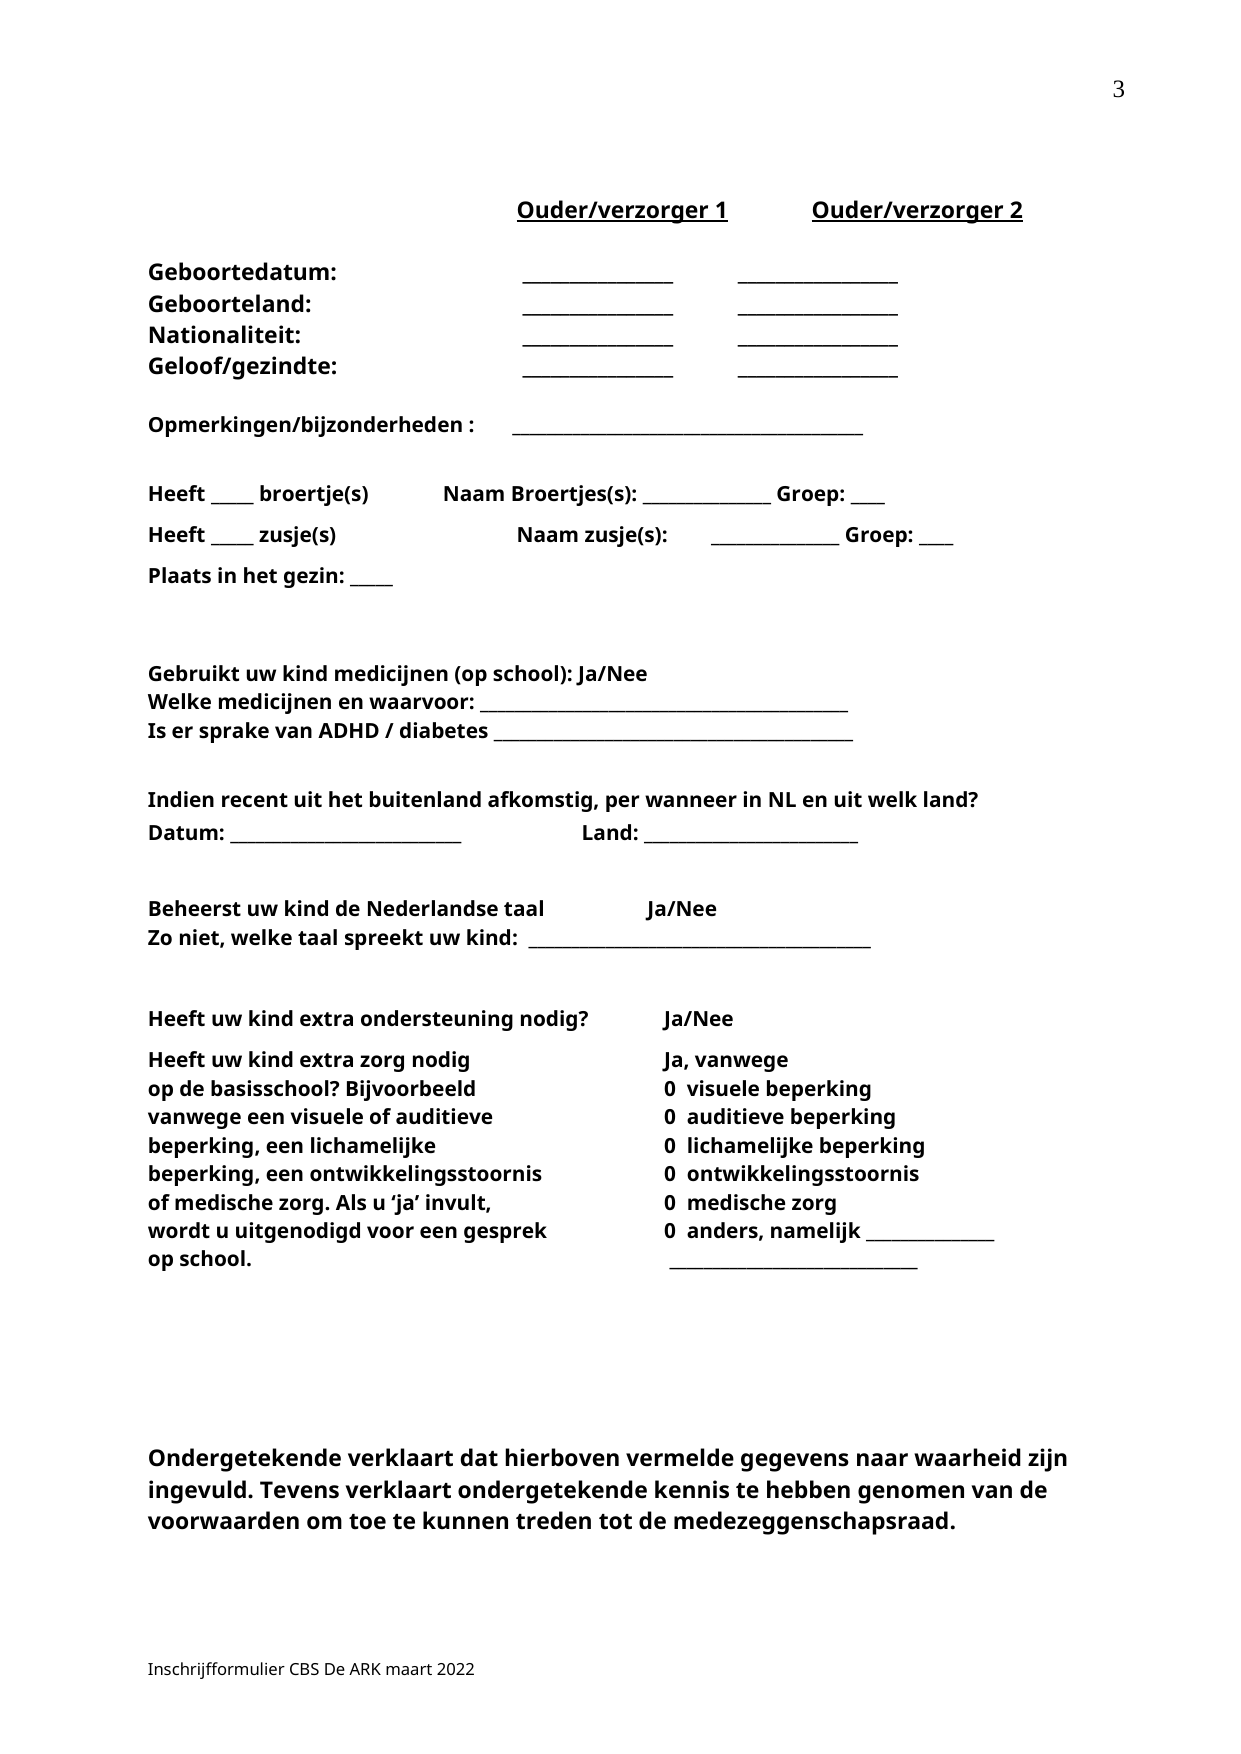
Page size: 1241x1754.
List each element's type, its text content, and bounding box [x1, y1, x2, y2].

text Gebruikt uw kind medicijnen (op school): Ja/Nee Welke medicijnen en waarvoor: ___________________________________________ Is er sprake van ADHD / diabetes __________________________________________ [148, 659, 1155, 744]
text Heeft uw kind extra zorg nodig Ja, vanwege op de basisschool? Bijvoorbeeld 0 visuele beperking vanwege een visuele of auditieve 0 auditieve beperking beperking, een lichamelijke 0 lichamelijke beperking beperking, een ontwikkelingsstoornis 0 ontwikkelingsstoornis of medische zorg. Als u ‘ja’ invult, 0 medische zorg wordt u uitgenodigd voor een gesprek 0 anders, namelijk _______________ op school. _____________________________ [148, 1045, 1155, 1301]
text Heeft uw kind extra ondersteuning nodig? Ja/Nee [148, 1004, 1155, 1033]
text Beheerst uw kind de Nederlandse taal Ja/Nee Zo niet, welke taal spreekt uw kind: ________________________________________ [148, 894, 1155, 951]
subtitle Indien recent uit het buitenland afkomstig, per wanneer in NL en uit welk land? Datum: ___________________________ Land: _________________________ [148, 785, 1125, 882]
text Plaats in het gezin: _____ [148, 561, 1155, 646]
text Heeft _____ broertje(s) Naam Broertjes(s): _______________ Groep: ____ [148, 479, 1155, 508]
text Ondergetekende verklaart dat hierboven vermelde gegevens naar waarheid zijn ingevuld. Tevens verklaart ondergetekende kennis te hebben genomen van de voorwaarden om toe te kunnen treden tot de medezeggenschapsraad. [148, 1442, 1155, 1564]
text Heeft _____ zusje(s) Naam zusje(s): _______________ Groep: ____ [148, 520, 1155, 548]
text Ouder/verzorger 1 Ouder/verzorger 2 Geboortedatum: ________________ _________________ Geboorteland: ________________ _________________ Nationaliteit: ________________ _________________ Geloof/gezindte: ________________ _________________ Opmerkingen/bijzonderheden : _________________________________________ [148, 194, 1155, 467]
